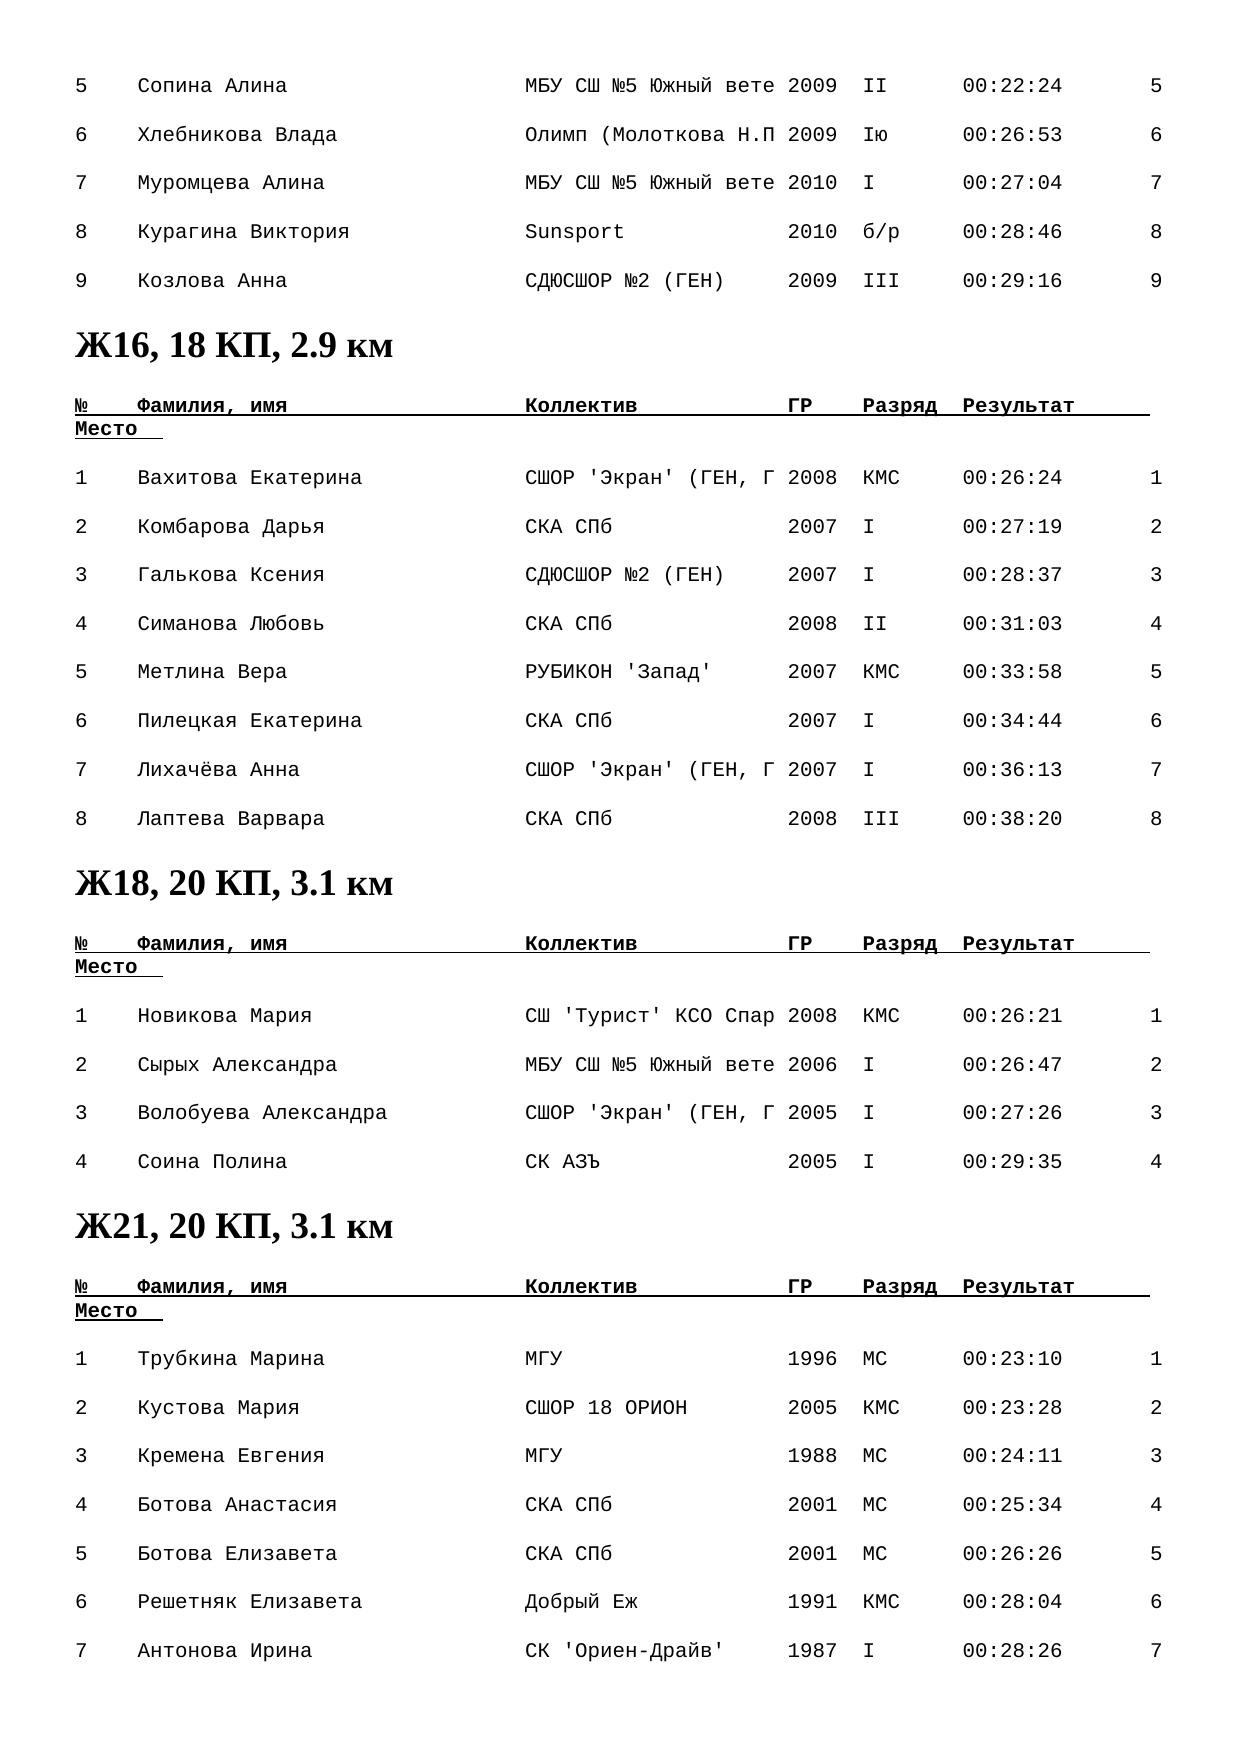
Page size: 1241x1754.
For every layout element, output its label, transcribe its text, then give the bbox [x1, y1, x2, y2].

text 1 Новикова Мария СШ 'Турист' КСО Спар 2008 КМС 00:26:21 1 [75, 1005, 1165, 1028]
text 9 Козлова Анна СДЮСШОР №2 (ГЕН) 2009 III 00:29:16 9 [75, 269, 1165, 293]
text 5 Метлина Вера РУБИКОН 'Запад' 2007 КМС 00:33:58 5 [75, 662, 1165, 685]
text 3 Кремена Евгения МГУ 1988 МС 00:24:11 3 [75, 1446, 1165, 1469]
subtitle Ж16, 18 КП, 2.9 км [75, 322, 1165, 366]
subtitle Ж18, 20 КП, 3.1 км [75, 860, 1165, 903]
text 6 Решетняк Елизавета Добрый Еж 1991 КМС 00:28:04 6 [75, 1591, 1165, 1615]
text 2 Сырых Александра МБУ СШ №5 Южный вете 2006 I 00:26:47 2 [75, 1053, 1165, 1077]
text 5 Ботова Елизавета СКА СПб 2001 МС 00:26:26 5 [75, 1543, 1165, 1566]
text 5 Сопина Алина МБУ СШ №5 Южный вете 2009 II 00:22:24 5 [75, 75, 1165, 99]
text 3 Галькова Ксения СДЮСШОР №2 (ГЕН) 2007 I 00:28:37 3 [75, 564, 1165, 588]
text 1 Вахитова Екатерина СШОР 'Экран' (ГЕН, Г 2008 КМС 00:26:24 1 [75, 467, 1165, 491]
text № Фамилия, имя Коллектив ГР Разряд Результат Место [75, 1276, 1165, 1323]
text 6 Хлебникова Влада Олимп (Молоткова Н.П 2009 Iю 00:26:53 6 [75, 124, 1165, 147]
text 8 Лаптева Варвара СКА СПб 2008 III 00:38:20 8 [75, 807, 1165, 831]
text 6 Пилецкая Екатерина СКА СПб 2007 I 00:34:44 6 [75, 710, 1165, 734]
text 2 Комбарова Дарья СКА СПб 2007 I 00:27:19 2 [75, 516, 1165, 539]
text № Фамилия, имя Коллектив ГР Разряд Результат Место [75, 395, 1165, 442]
text 4 Соина Полина СК АЗЪ 2005 I 00:29:35 4 [75, 1151, 1165, 1174]
text 7 Антонова Ирина СК 'Ориен-Драйв' 1987 I 00:28:26 7 [75, 1640, 1165, 1664]
text 4 Ботова Анастасия СКА СПб 2001 МС 00:25:34 4 [75, 1494, 1165, 1518]
text 1 Трубкина Марина МГУ 1996 МС 00:23:10 1 [75, 1348, 1165, 1372]
text 2 Кустова Мария СШОР 18 ОРИОН 2005 КМС 00:23:28 2 [75, 1397, 1165, 1421]
text 7 Лихачёва Анна СШОР 'Экран' (ГЕН, Г 2007 I 00:36:13 7 [75, 759, 1165, 782]
text 8 Курагина Виктория Sunsport 2010 б/р 00:28:46 8 [75, 221, 1165, 244]
text 7 Муромцева Алина МБУ СШ №5 Южный вете 2010 I 00:27:04 7 [75, 172, 1165, 196]
text № Фамилия, имя Коллектив ГР Разряд Результат Место [75, 933, 1165, 980]
subtitle Ж21, 20 КП, 3.1 км [75, 1204, 1165, 1247]
text 3 Волобуева Александра СШОР 'Экран' (ГЕН, Г 2005 I 00:27:26 3 [75, 1102, 1165, 1126]
text 4 Симанова Любовь СКА СПб 2008 II 00:31:03 4 [75, 613, 1165, 637]
